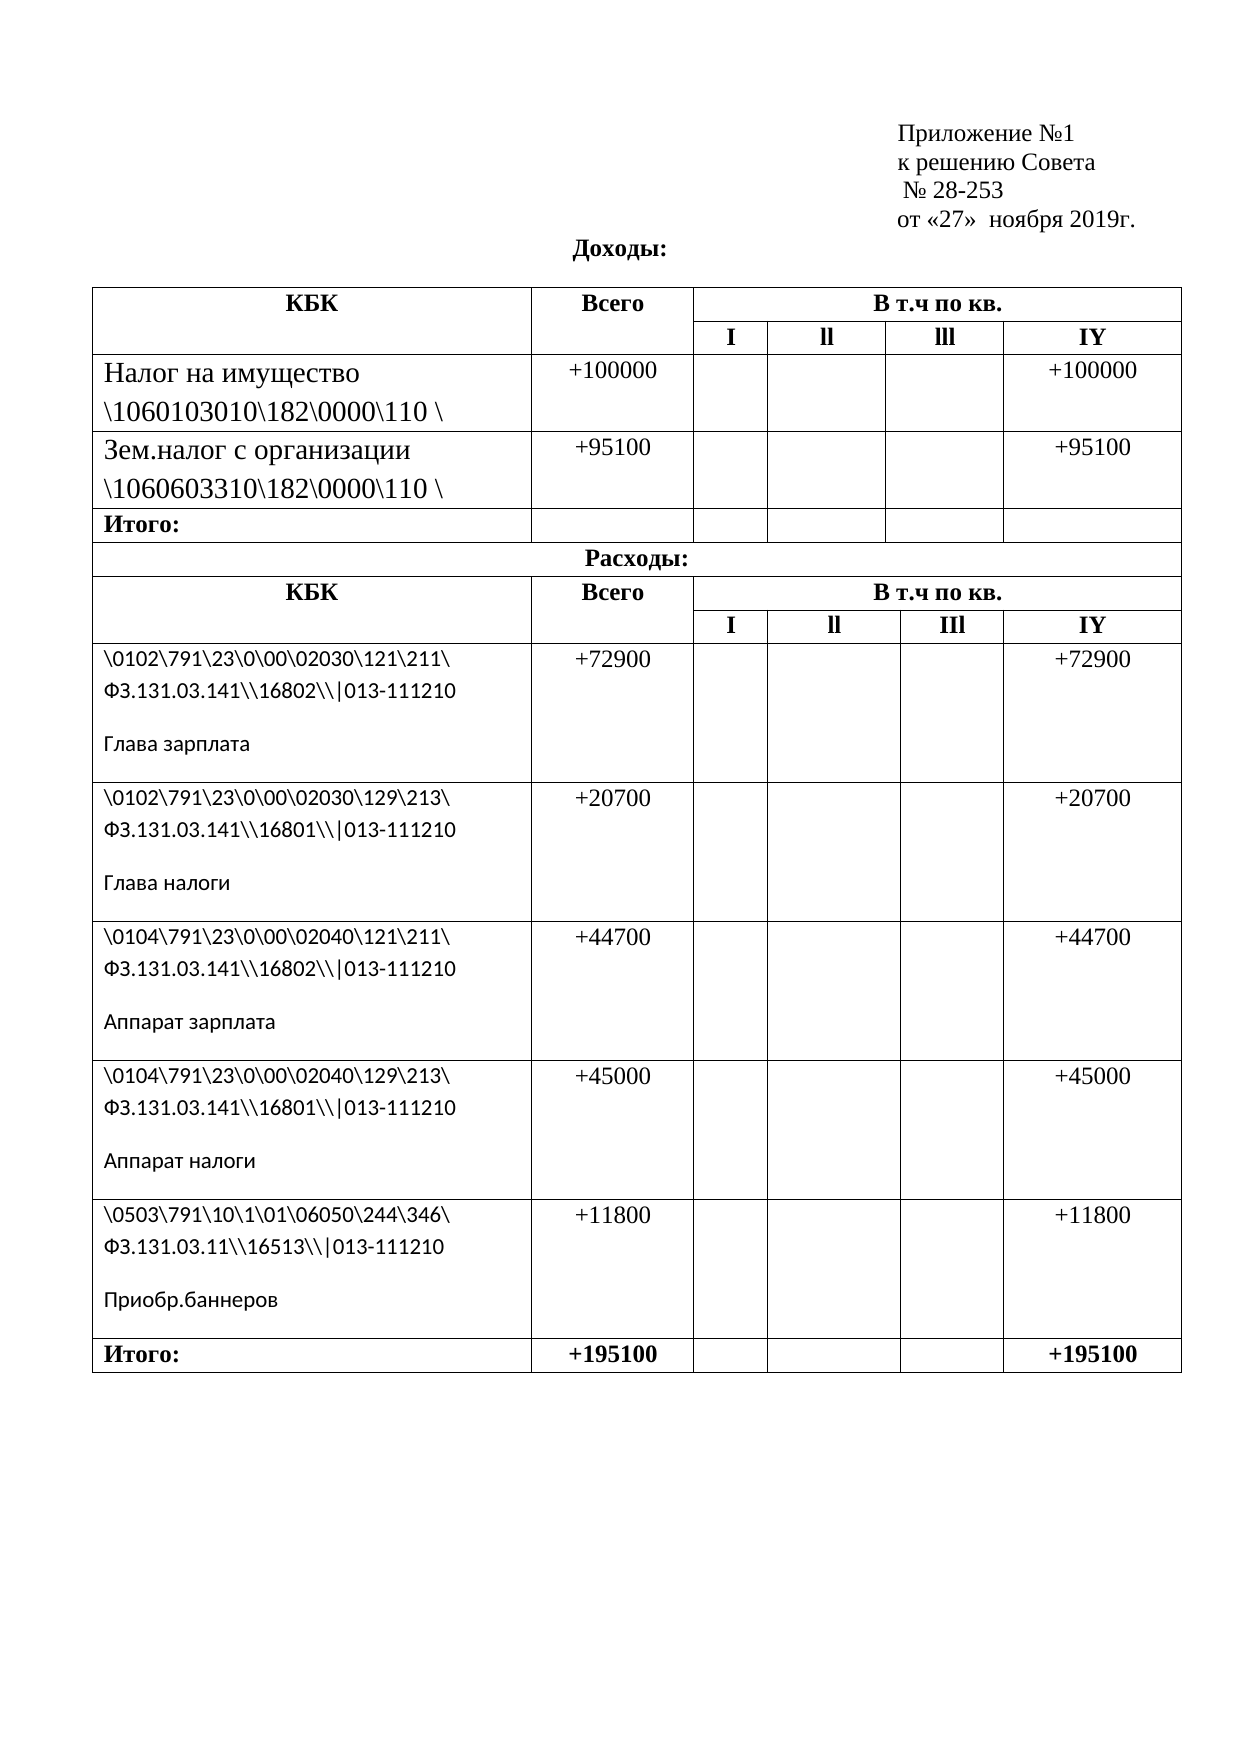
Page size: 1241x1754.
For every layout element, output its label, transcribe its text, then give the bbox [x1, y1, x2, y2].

table_cell +11800 [1004, 1200, 1181, 1338]
table_cell +95100 [1004, 432, 1181, 508]
table_cell +195100 [1004, 1339, 1181, 1372]
table_cell Итого: [93, 1339, 531, 1372]
table_cell Итого: [93, 509, 531, 542]
table_cell [901, 922, 1003, 1060]
table_cell [768, 432, 885, 508]
table_cell +100000 [532, 355, 693, 431]
table_cell [694, 1061, 767, 1199]
table_cell [768, 1061, 900, 1199]
table_cell IY [1004, 322, 1181, 354]
table_cell [901, 1339, 1003, 1372]
table_cell [901, 1200, 1003, 1338]
table_cell [694, 922, 767, 1060]
table_cell ll [768, 322, 885, 354]
table_cell Расходы: [93, 543, 1181, 576]
text к решению Совета [103, 147, 1152, 176]
table_cell [694, 1339, 767, 1372]
table_cell [768, 783, 900, 921]
table_cell +72900 [532, 644, 693, 782]
table_cell [768, 922, 900, 1060]
table_cell +100000 [1004, 355, 1181, 431]
text Доходы: [103, 233, 1152, 262]
table_cell lll [886, 322, 1003, 354]
table_cell В т.ч по кв. [694, 577, 1181, 609]
table_cell IIl [901, 611, 1003, 643]
table_cell \0503\791\10\1\01\06050\244\346\ФЗ.131.03.11\\16513\\|013-111210 Приобр.баннеров [93, 1200, 531, 1338]
table_cell [886, 432, 1003, 508]
table_cell +95100 [532, 432, 693, 508]
table_header В т.ч по кв. [694, 288, 1181, 321]
table_cell \0102\791\23\0\00\02030\129\213\ФЗ.131.03.141\\16801\\|013-111210 Глава налоги [93, 783, 531, 921]
table_cell [694, 1200, 767, 1338]
table_cell Зем.налог с организации \1060603310\182\0000\110 \ [93, 432, 531, 508]
table_cell [768, 355, 885, 431]
table_cell [768, 1339, 900, 1372]
table_cell +195100 [532, 1339, 693, 1372]
text Приложение №1 [103, 118, 1152, 147]
table_cell [886, 355, 1003, 431]
text от «27» ноября 2019г. [103, 204, 1152, 233]
table_cell \0102\791\23\0\00\02030\121\211\ФЗ.131.03.141\\16802\\|013-111210 Глава зарплата [93, 644, 531, 782]
table_cell \0104\791\23\0\00\02040\121\211\ФЗ.131.03.141\\16802\\|013-111210 Аппарат зарплата [93, 922, 531, 1060]
table_cell +11800 [532, 1200, 693, 1338]
table_cell [901, 644, 1003, 782]
table_cell +45000 [532, 1061, 693, 1199]
table_cell +44700 [532, 922, 693, 1060]
table_cell +44700 [1004, 922, 1181, 1060]
table_cell КБК [93, 577, 531, 643]
table_cell IY [1004, 611, 1181, 643]
table_cell I [694, 322, 767, 354]
table_cell ll [768, 611, 900, 643]
table_cell [768, 1200, 900, 1338]
table_cell [694, 644, 767, 782]
table_cell [768, 509, 885, 542]
table_header Всего [532, 288, 693, 354]
table_cell +72900 [1004, 644, 1181, 782]
table_cell +20700 [532, 783, 693, 921]
table_cell +20700 [1004, 783, 1181, 921]
table_cell [694, 355, 767, 431]
table_cell [694, 432, 767, 508]
table_cell [694, 783, 767, 921]
table_cell +45000 [1004, 1061, 1181, 1199]
table_cell [886, 509, 1003, 542]
table_cell [768, 644, 900, 782]
table_cell Налог на имущество \1060103010\182\0000\110 \ [93, 355, 531, 431]
table_cell I [694, 611, 767, 643]
text № 28-253 [103, 176, 1152, 204]
table_cell [532, 509, 693, 542]
table_cell [901, 783, 1003, 921]
table_cell [901, 1061, 1003, 1199]
table_cell [1004, 509, 1181, 542]
table_header КБК [93, 288, 531, 354]
table_cell Всего [532, 577, 693, 643]
table_cell [694, 509, 767, 542]
table_cell \0104\791\23\0\00\02040\129\213\ФЗ.131.03.141\\16801\\|013-111210 Аппарат налоги [93, 1061, 531, 1199]
